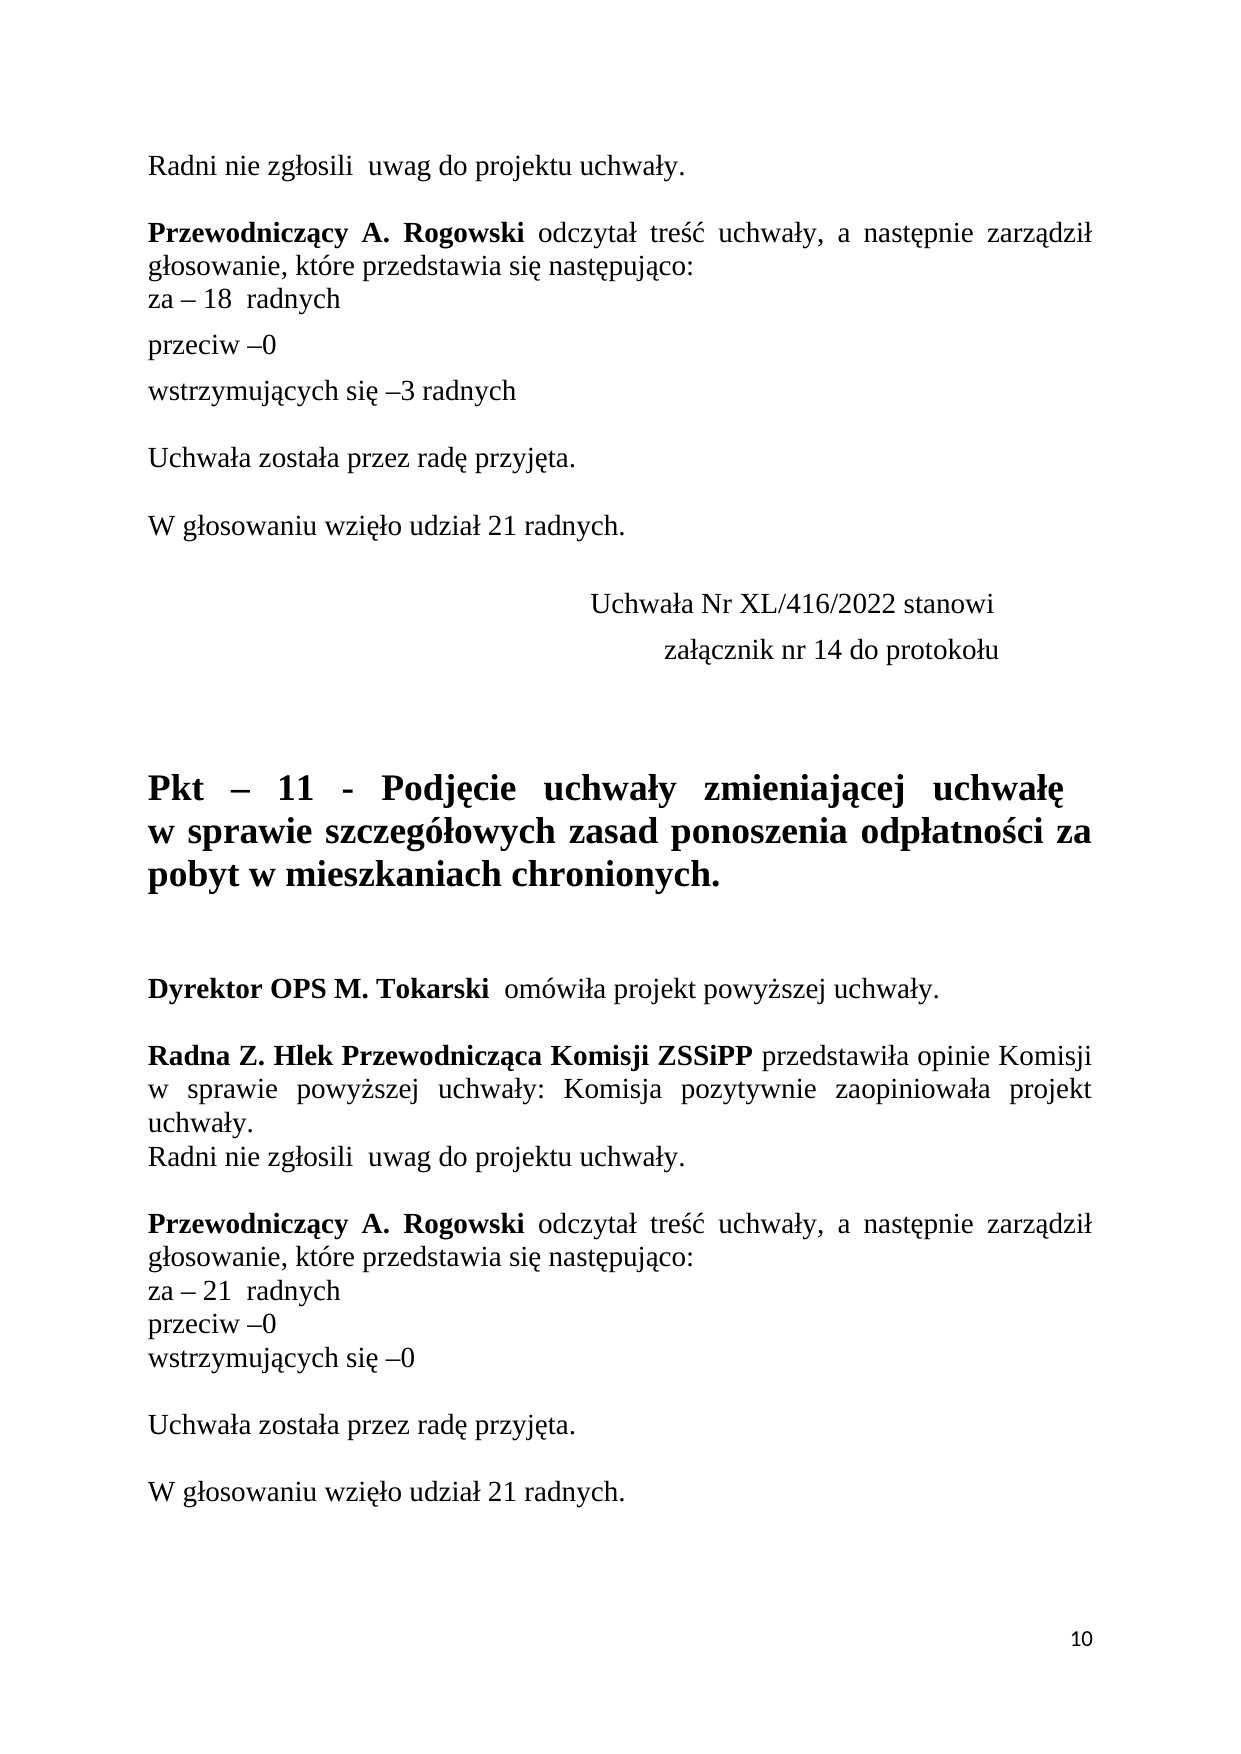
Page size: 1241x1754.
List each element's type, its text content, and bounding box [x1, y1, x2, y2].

text Przewodniczący A. Rogowski odczytał treść uchwały, a następnie zarządził głosowanie, które przedstawia się następująco: [148, 1206, 1093, 1273]
text Radni nie zgłosili uwag do projektu uchwały. [148, 1139, 1093, 1172]
text za – 21 radnych [148, 1273, 1093, 1306]
text Radna Z. Hlek Przewodnicząca Komisji ZSSiPP przedstawiła opinie Komisji w sprawie powyższej uchwały: Komisja pozytywnie zaopiniowała projekt uchwały. [148, 1038, 1093, 1139]
text wstrzymujących się –3 radnych [148, 373, 1093, 407]
text wstrzymujących się –0 [148, 1340, 1093, 1373]
text za – 18 radnych [148, 282, 1093, 315]
text Radni nie zgłosili uwag do projektu uchwały. [148, 148, 1093, 181]
text W głosowaniu wzięło udział 21 radnych. [148, 1474, 1093, 1508]
text załącznik nr 14 do protokołu [148, 633, 1093, 666]
text Pkt – 11 - Podjęcie uchwały zmieniającej uchwałę w sprawie szczegółowych zasad ponoszenia odpłatności za pobyt w mieszkaniach chronionych. [148, 765, 1093, 894]
text Uchwała została przez radę przyjęta. [148, 1407, 1093, 1441]
text Dyrektor OPS M. Tokarski omówiła projekt powyższej uchwały. [148, 971, 1093, 1004]
text Uchwała została przez radę przyjęta. [148, 441, 1093, 474]
text przeciw –0 [148, 1306, 1093, 1340]
text Przewodniczący A. Rogowski odczytał treść uchwały, a następnie zarządził głosowanie, które przedstawia się następująco: [148, 215, 1093, 282]
text przeciw –0 [148, 328, 1093, 361]
text W głosowaniu wzięło udział 21 radnych. [148, 508, 1093, 541]
text Uchwała Nr XL/416/2022 stanowi [148, 587, 1093, 620]
